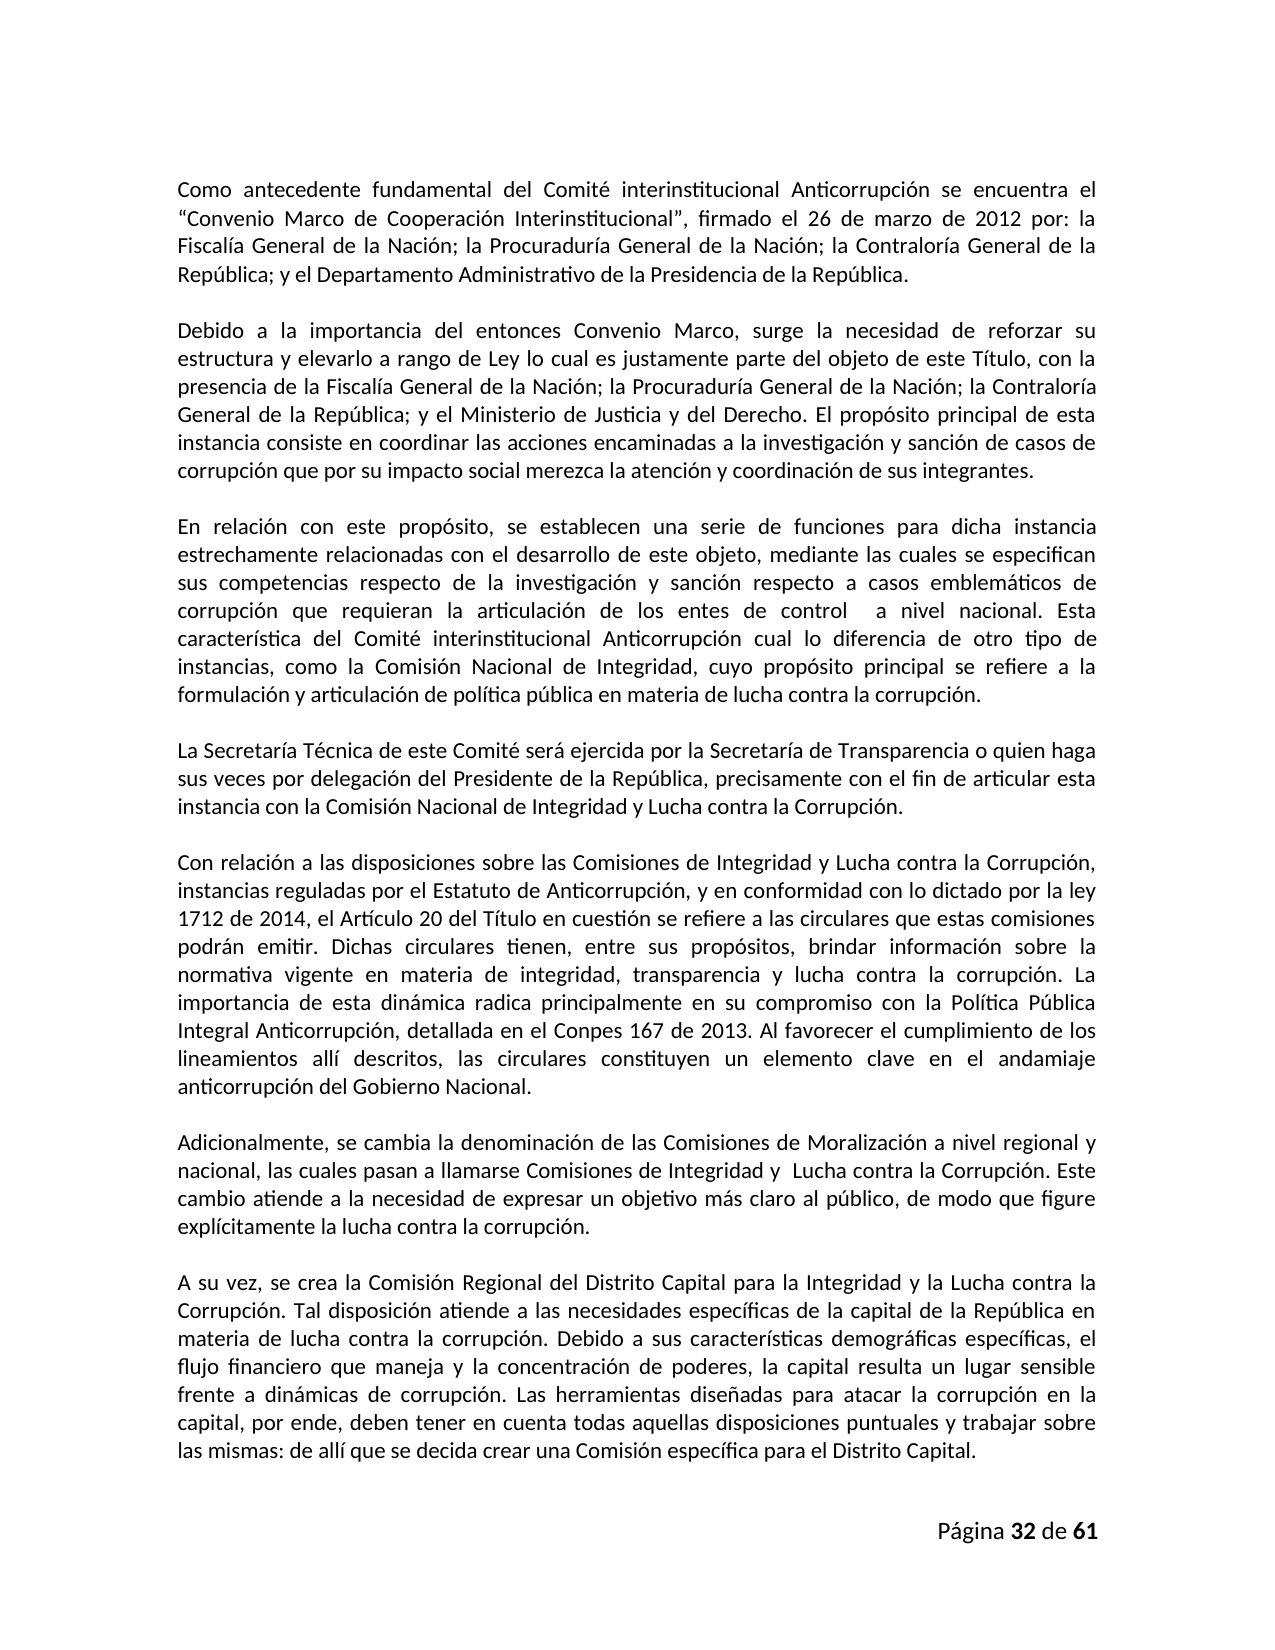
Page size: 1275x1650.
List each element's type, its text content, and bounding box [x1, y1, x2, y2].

text La Secretaría Técnica de este Comité será ejercida por la Secretaría de Transparencia o quien haga sus veces por delegación del Presidente de la República, precisamente con el fin de articular esta instancia con la Comisión Nacional de Integridad y Lucha contra la Corrupción. [177, 736, 1098, 820]
text Debido a la importancia del entonces Convenio Marco, surge la necesidad de reforzar su estructura y elevarlo a rango de Ley lo cual es justamente parte del objeto de este Título, con la presencia de la Fiscalía General de la Nación; la Procuraduría General de la Nación; la Contraloría General de la República; y el Ministerio de Justicia y del Derecho. El propósito principal de esta instancia consiste en coordinar las acciones encaminadas a la investigación y sanción de casos de corrupción que por su impacto social merezca la atención y coordinación de sus integrantes. [177, 316, 1098, 484]
text Como antecedente fundamental del Comité interinstitucional Anticorrupción se encuentra el “Convenio Marco de Cooperación Interinstitucional”, firmado el 26 de marzo de 2012 por: la Fiscalía General de la Nación; la Procuraduría General de la Nación; la Contraloría General de la República; y el Departamento Administrativo de la Presidencia de la República. [177, 176, 1098, 288]
text En relación con este propósito, se establecen una serie de funciones para dicha instancia estrechamente relacionadas con el desarrollo de este objeto, mediante las cuales se especifican sus competencias respecto de la investigación y sanción respecto a casos emblemáticos de corrupción que requieran la articulación de los entes de control a nivel nacional. Esta característica del Comité interinstitucional Anticorrupción cual lo diferencia de otro tipo de instancias, como la Comisión Nacional de Integridad, cuyo propósito principal se refiere a la formulación y articulación de política pública en materia de lucha contra la corrupción. [177, 512, 1098, 708]
text Con relación a las disposiciones sobre las Comisiones de Integridad y Lucha contra la Corrupción, instancias reguladas por el Estatuto de Anticorrupción, y en conformidad con lo dictado por la ley 1712 de 2014, el Artículo 20 del Título en cuestión se refiere a las circulares que estas comisiones podrán emitir. Dichas circulares tienen, entre sus propósitos, brindar información sobre la normativa vigente en materia de integridad, transparencia y lucha contra la corrupción. La importancia de esta dinámica radica principalmente en su compromiso con la Política Pública Integral Anticorrupción, detallada en el Conpes 167 de 2013. Al favorecer el cumplimiento de los lineamientos allí descritos, las circulares constituyen un elemento clave en el andamiaje anticorrupción del Gobierno Nacional. [177, 848, 1098, 1100]
text Adicionalmente, se cambia la denominación de las Comisiones de Moralización a nivel regional y nacional, las cuales pasan a llamarse Comisiones de Integridad y Lucha contra la Corrupción. Este cambio atiende a la necesidad de expresar un objetivo más claro al público, de modo que figure explícitamente la lucha contra la corrupción. [177, 1128, 1098, 1240]
text A su vez, se crea la Comisión Regional del Distrito Capital para la Integridad y la Lucha contra la Corrupción. Tal disposición atiende a las necesidades específicas de la capital de la República en materia de lucha contra la corrupción. Debido a sus características demográficas específicas, el flujo financiero que maneja y la concentración de poderes, la capital resulta un lugar sensible frente a dinámicas de corrupción. Las herramientas diseñadas para atacar la corrupción en la capital, por ende, deben tener en cuenta todas aquellas disposiciones puntuales y trabajar sobre las mismas: de allí que se decida crear una Comisión específica para el Distrito Capital.​ [177, 1268, 1098, 1464]
